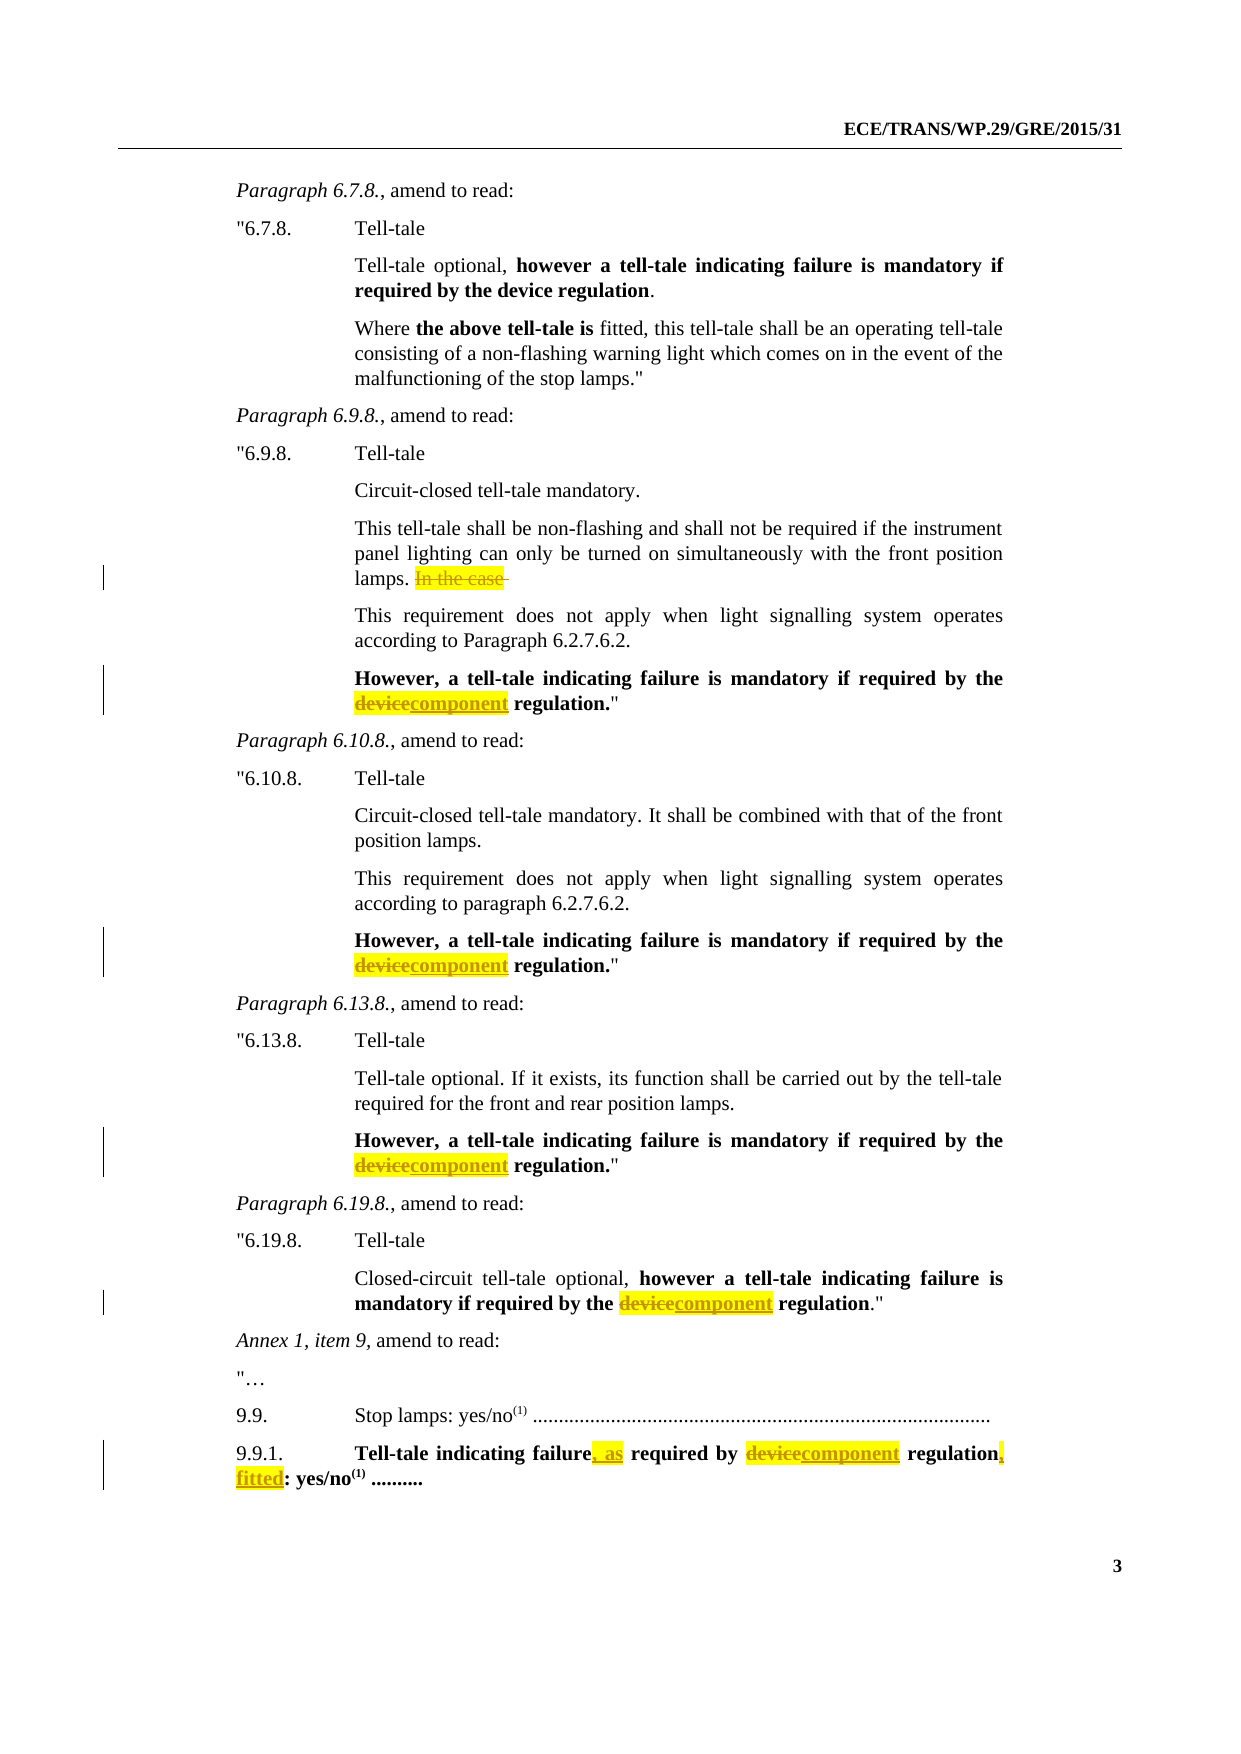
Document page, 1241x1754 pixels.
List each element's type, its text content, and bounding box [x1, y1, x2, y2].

text Tell-tale optional, however a tell-tale indicating failure is mandatory if required by the device regulation. [354, 252, 1004, 302]
text Paragraph 6.9.8., amend to read: [236, 402, 1004, 427]
text This requirement does not apply when light signalling system operates according to Paragraph 6.2.7.6.2. [354, 602, 1004, 652]
text Paragraph 6.19.8., amend to read: [236, 1190, 1004, 1215]
text Circuit-closed tell-tale mandatory. It shall be combined with that of the front position lamps. [354, 802, 1004, 852]
text This tell-tale shall be non-flashing and shall not be required if the instrument panel lighting can only be turned on simultaneously with the front position lamps. [354, 515, 1004, 590]
text "6.13.8. Tell-tale [236, 1027, 1004, 1052]
text However, a tell-tale indicating failure is mandatory if required by the regulation." [354, 665, 1004, 715]
text Circuit-closed tell-tale mandatory. [295, 477, 1004, 502]
text "6.19.8. Tell-tale [236, 1227, 1004, 1252]
text Closed-circuit tell-tale optional, however a tell-tale indicating failure is mandatory if required by the regulation." [354, 1265, 1004, 1315]
text Annex 1, item 9, amend to read: [236, 1327, 1004, 1352]
text However, a tell-tale indicating failure is mandatory if required by the regulation." [354, 927, 1004, 977]
text Tell-tale optional. If it exists, its function shall be carried out by the tell-tale required for the front and rear position lamps. [354, 1065, 1004, 1115]
text "6.10.8. Tell-tale [236, 765, 1004, 790]
text Paragraph 6.10.8., amend to read: [236, 727, 1004, 752]
text "6.9.8. Tell-tale [236, 440, 1004, 465]
text This requirement does not apply when light signalling system operates according to paragraph 6.2.7.6.2. [354, 865, 1004, 915]
text However, a tell-tale indicating failure is mandatory if required by the regulation." [354, 1127, 1004, 1177]
text Paragraph 6.7.8., amend to read: [236, 177, 1004, 202]
text Where the above tell-tale is fitted, this tell-tale shall be an operating tell-tale consisting of a non-flashing warning light which comes on in the event of the malfunctioning of the stop lamps." [354, 315, 1004, 390]
text Paragraph 6.13.8., amend to read: [236, 990, 1004, 1015]
text "6.7.8. Tell-tale [236, 215, 1004, 240]
text 9.9.1. Tell-tale indicating failure required by regulation: yes/no(1) .......... [236, 1440, 1004, 1490]
text "… [177, 1365, 1004, 1390]
text 9.9. Stop lamps: yes/no(1) ........................................................................................ [236, 1402, 1004, 1427]
